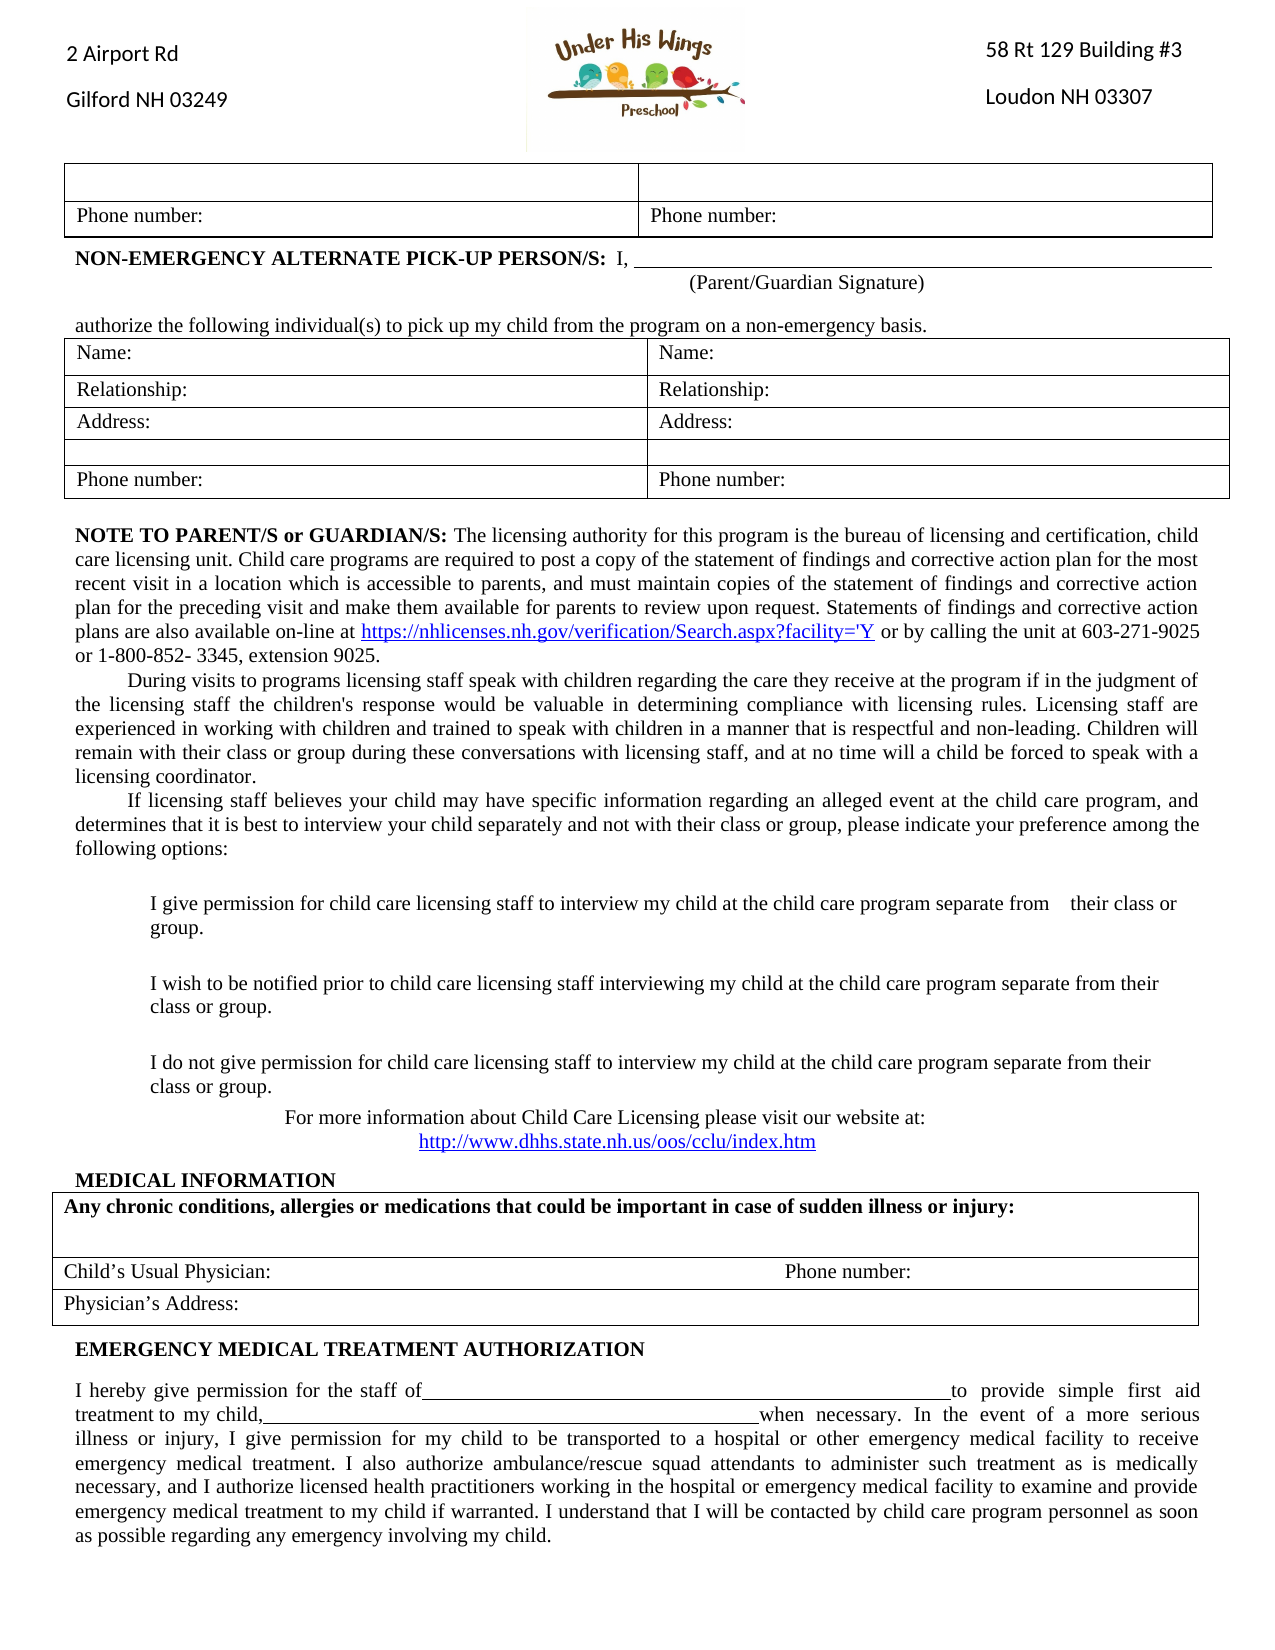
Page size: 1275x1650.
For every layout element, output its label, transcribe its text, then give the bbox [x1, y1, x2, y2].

table_cell [65, 440, 647, 465]
text EMERGENCY MEDICAL TREATMENT AUTHORIZATION [75, 1336, 1223, 1362]
text During visits to programs licensing staff speak with children regarding the care they receive at the program if in the judgment of the licensing staff the children's response would be valuable in determining compliance with licensing rules. Licensing staff are experienced in working with children and trained to speak with children in a manner that is respectful and non-leading. Children will remain with their class or group during these conversations with licensing staff, and at no time will a child be forced to speak with a licensing coordinator. [75, 667, 1201, 788]
table_cell [648, 440, 1229, 465]
table_header Name: [65, 339, 647, 375]
table_cell Address: [648, 408, 1229, 439]
table_cell Phone number: [65, 202, 638, 236]
table_cell Relationship: [648, 376, 1229, 407]
table_header Name: [648, 339, 1229, 375]
text If licensing staff believes your child may have specific information regarding an alleged event at the child care program, and determines that it is best to interview your child separately and not with their class or group, please indicate your preference among the following options: [75, 788, 1201, 860]
text authorize the following individual(s) to pick up my child from the program on a non-emergency basis. [75, 313, 1223, 337]
text I wish to be notified prior to child care licensing staff interviewing my child at the child care program separate from their class or group. [150, 970, 1182, 1018]
table_cell Phone number: [65, 466, 647, 498]
picture [526, 7, 745, 152]
table_cell Address: [65, 408, 647, 439]
subtitle MEDICAL INFORMATION [75, 1168, 1223, 1192]
table_cell Phone number: [648, 466, 1229, 498]
text For more information about Child Care Licensing please visit our website at: http://www.dhhs.state.nh.us/oos/cclu/index.htm [284, 1105, 992, 1153]
table_header Any chronic conditions, allergies or medications that could be important in case of sudden illness or injury: [53, 1193, 1198, 1257]
table_cell Physician’s Address: [53, 1290, 1198, 1325]
table_cell Phone number: [639, 202, 1212, 236]
table_cell [65, 164, 638, 201]
text (Parent/Guardian Signature) [689, 270, 1223, 294]
text NOTE TO PARENT/S or GUARDIAN/S: The licensing authority for this program is the bureau of licensing and certification, child care licensing unit. Child care programs are required to post a copy of the statement of findings and corrective action plan for the most recent visit in a location which is accessible to parents, and must maintain copies of the statement of findings and corrective action plan for the preceding visit and make them available for parents to review upon request. Statements of findings and corrective action plans are also available on-line at https://nhlicenses.nh.gov/verification/Search.aspx?facility='Y or by calling the unit at 603-271-9025 or 1-800-852- 3345, extension 9025. [75, 523, 1201, 667]
table_cell Relationship: [65, 376, 647, 407]
text I hereby give permission for the staff of to provide simple first aid treatment to my child, when necessary. In the event of a more serious illness or injury, I give permission for my child to be transported to a hospital or other emergency medical facility to receive emergency medical treatment. I also authorize ambulance/rescue squad attendants to administer such treatment as is medically necessary, and I authorize licensed health practitioners working in the hospital or emergency medical facility to examine and provide emergency medical treatment to my child if warranted. I understand that I will be contacted by child care program personnel as soon as possible regarding any emergency involving my child. [75, 1378, 1201, 1547]
text I give permission for child care licensing staff to interview my child at the child care program separate from their class or group. [150, 891, 1182, 939]
text I do not give permission for child care licensing staff to interview my child at the child care program separate from their class or group. [150, 1050, 1182, 1098]
subtitle NON-EMERGENCY ALTERNATE PICK-UP PERSON/S: I, [75, 246, 1223, 270]
table_cell [639, 164, 1212, 201]
table_cell Child’s Usual Physician: Phone number: [53, 1258, 1198, 1288]
